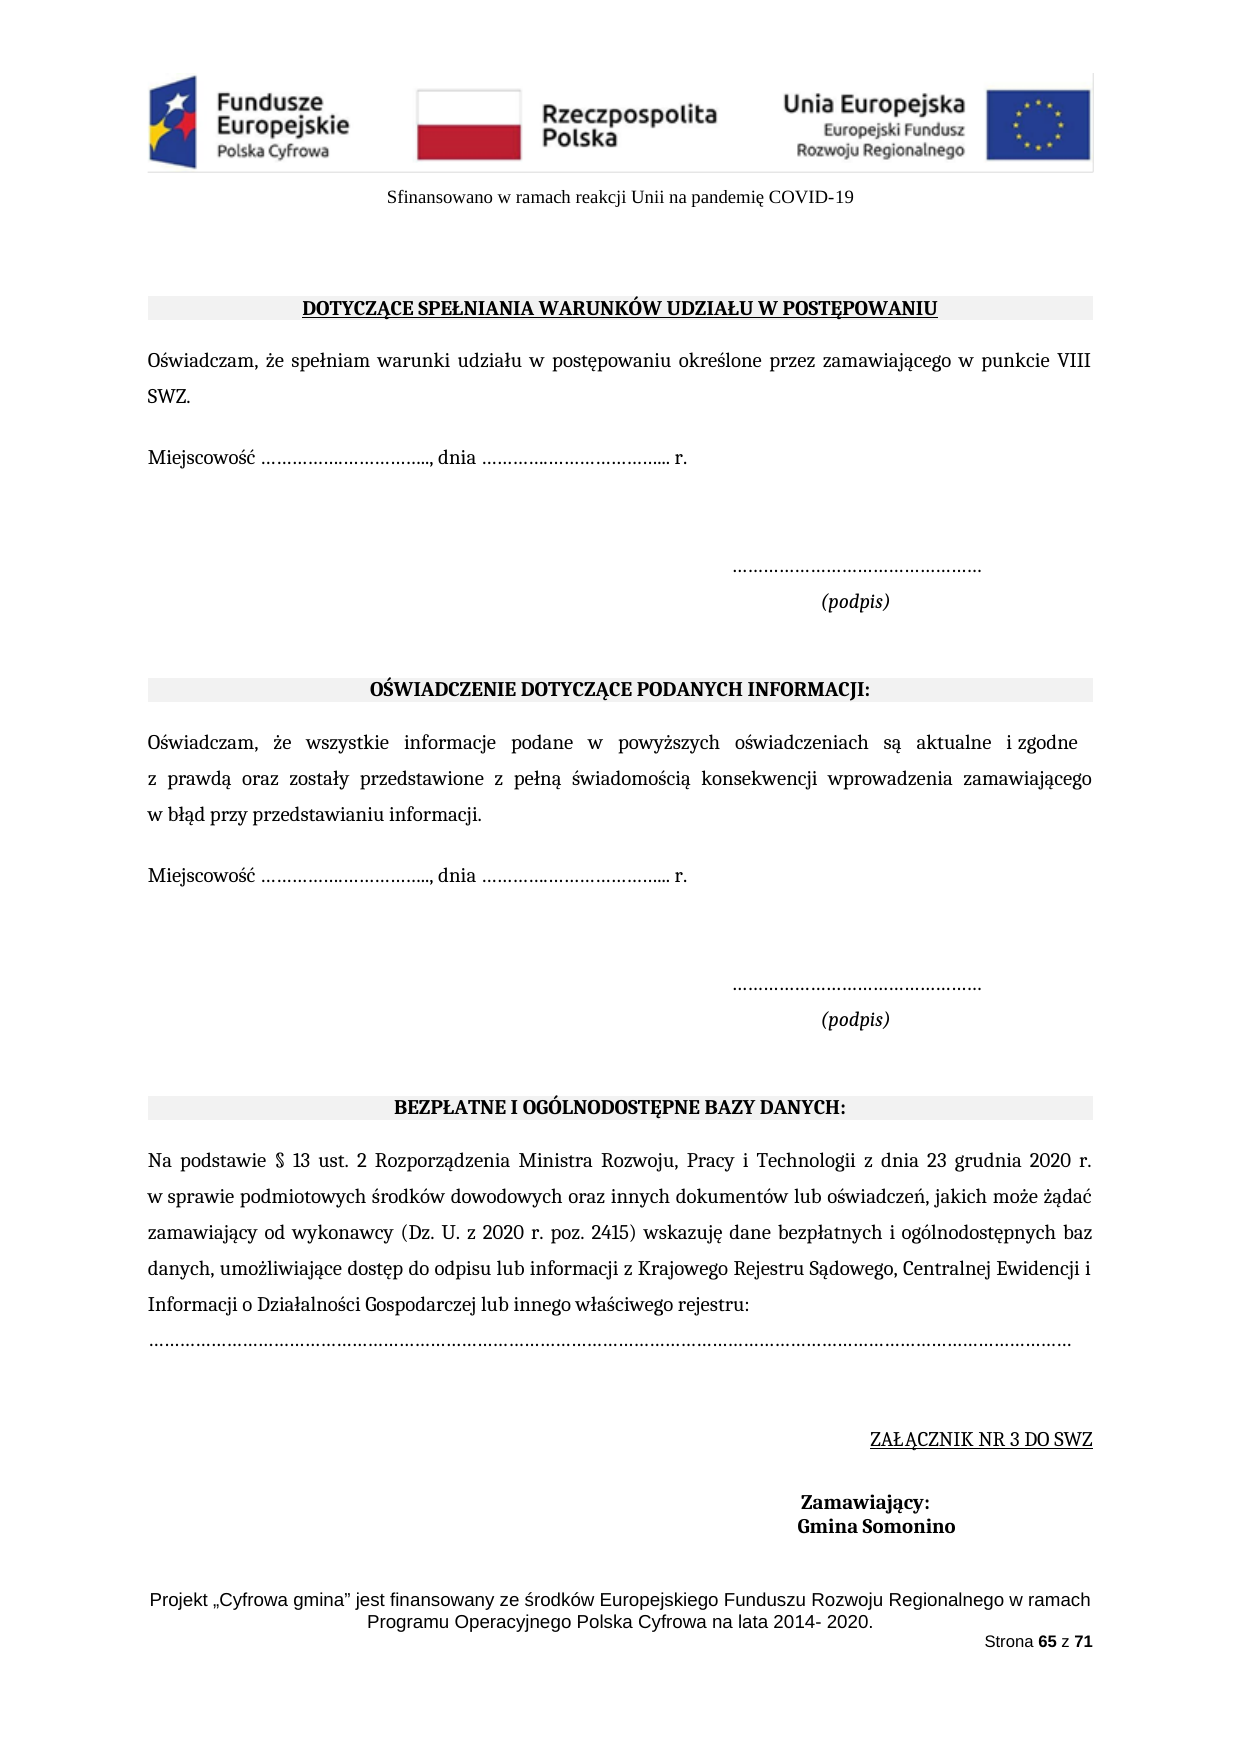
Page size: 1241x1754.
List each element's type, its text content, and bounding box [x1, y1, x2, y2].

text Zamawiający: [148, 1491, 1093, 1515]
text ZAŁĄCZNIK NR 3 DO SWZ [148, 1427, 1093, 1451]
text ………………………………………… [620, 971, 1093, 995]
text Oświadczam, że wszystkie informacje podane w powyższych oświadczeniach są aktualne i zgodne z prawdą oraz zostały przedstawione z pełną świadomością konsekwencji wprowadzenia zamawiającego w błąd przy przedstawianiu informacji. [148, 731, 1093, 827]
picture [147, 73, 1095, 174]
text BEZPŁATNE I OGÓLNODOSTĘPNE BAZY DANYCH: [148, 1096, 1093, 1120]
text Oświadczam, że spełniam warunki udziału w postępowaniu określone przez zamawiającego w punkcie VIII SWZ. [148, 349, 1093, 409]
text DOTYCZĄCE SPEŁNIANIA WARUNKÓW UDZIAŁU W POSTĘPOWANIU [148, 296, 1093, 320]
text ………………………………………… [620, 554, 1093, 578]
text …………………………………………………………………………………………………………………………………………………………… [148, 1328, 1093, 1352]
text Miejscowość …………….…………….., dnia ………….…………………... r. [148, 863, 1093, 887]
text (podpis) [620, 1007, 1093, 1031]
text OŚWIADCZENIE DOTYCZĄCE PODANYCH INFORMACJI: [148, 678, 1093, 702]
text Na podstawie § 13 ust. 2 Rozporządzenia Ministra Rozwoju, Pracy i Technologii z dnia 23 grudnia 2020 r. w sprawie podmiotowych środków dowodowych oraz innych dokumentów lub oświadczeń, jakich może żądać zamawiający od wykonawcy (Dz. U. z 2020 r. poz. 2415) wskazuję dane bezpłatnych i ogólnodostępnych baz danych, umożliwiające dostęp do odpisu lub informacji z Krajowego Rejestru Sądowego, Centralnej Ewidencji i Informacji o Działalności Gospodarczej lub innego właściwego rejestru: [148, 1148, 1093, 1316]
text (podpis) [620, 589, 1093, 613]
text Miejscowość …………….…………….., dnia ………….…………………... r. [148, 446, 1093, 470]
text Gmina Somonino [797, 1515, 1093, 1539]
